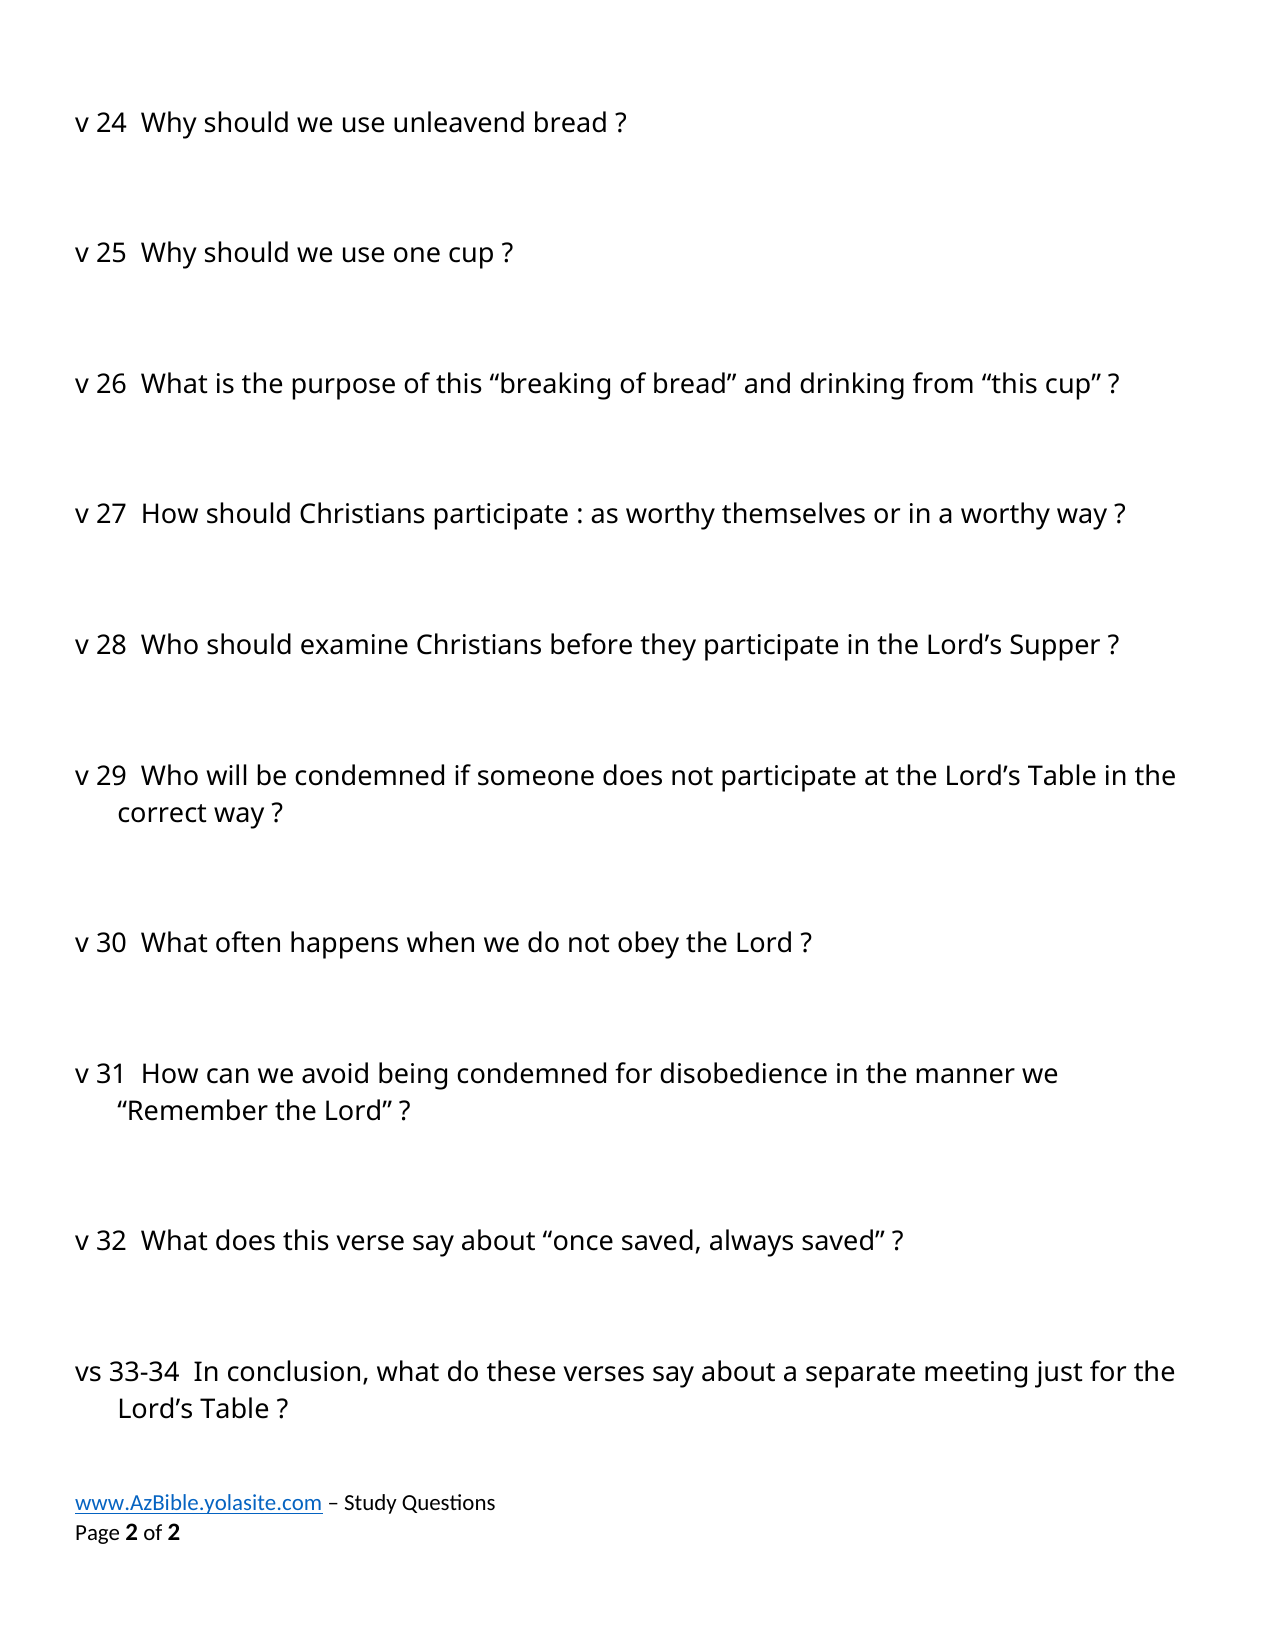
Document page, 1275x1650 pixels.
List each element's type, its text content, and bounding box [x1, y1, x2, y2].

text vs 33-34 In conclusion, what do these verses say about a separate meeting just for the Lord’s Table ? [75, 1352, 1200, 1426]
text v 26 What is the purpose of this “breaking of bread” and drinking from “this cup” ? [75, 364, 1200, 401]
text v 28 Who should examine Christians before they participate in the Lord’s Supper ? [75, 626, 1200, 662]
text v 24 Why should we use unleavend bread ? [75, 103, 1200, 140]
text v 30 What often happens when we do not obey the Lord ? [75, 924, 1200, 961]
text v 27 How should Christians participate : as worthy themselves or in a worthy way ? [75, 495, 1200, 532]
text v 32 What does this verse say about “once saved, always saved” ? [75, 1222, 1200, 1259]
text v 29 Who will be condemned if someone does not participate at the Lord’s Table in the correct way ? [75, 756, 1200, 830]
text v 25 Why should we use one cup ? [75, 234, 1200, 271]
text v 31 How can we avoid being condemned for disobedience in the manner we “Remember the Lord” ? [75, 1054, 1200, 1128]
